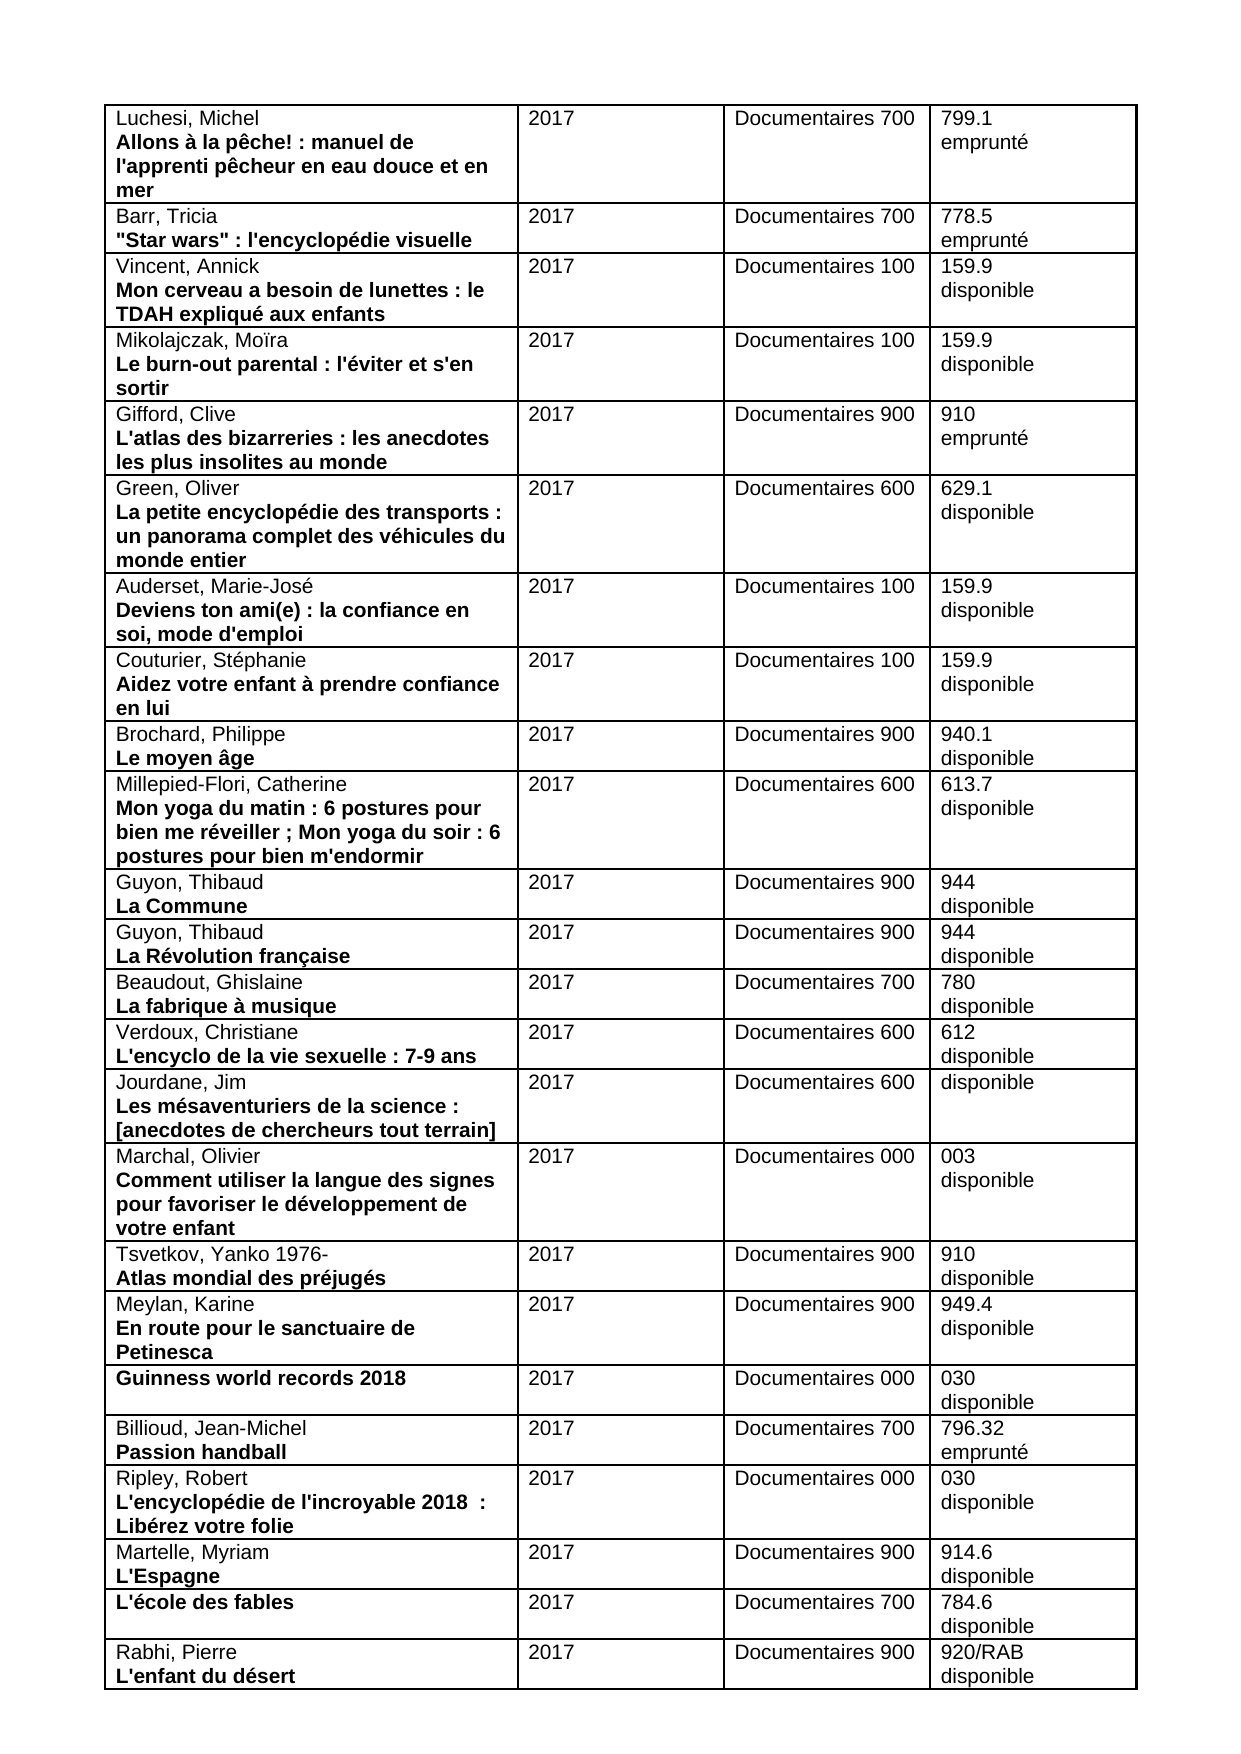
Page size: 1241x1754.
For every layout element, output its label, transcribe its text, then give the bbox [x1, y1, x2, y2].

table_cell 159.9 disponible [931, 328, 1135, 400]
table_cell 949.4 disponible [931, 1292, 1135, 1363]
table_cell 030 disponible [931, 1366, 1135, 1413]
table_cell Marchal, Olivier Comment utiliser la langue des signes pour favoriser le développement de votre enfant [106, 1144, 517, 1239]
table_cell 2017 [519, 1466, 723, 1537]
table_cell Jourdane, Jim Les mésaventuriers de la science : [anecdotes de chercheurs tout terrain] [106, 1070, 517, 1142]
table_cell 2017 [519, 402, 723, 474]
table_cell 2017 [519, 1292, 723, 1363]
table_cell 2017 [519, 204, 723, 252]
table_cell Documentaires 600 [725, 1070, 929, 1142]
table_cell Green, Oliver La petite encyclopédie des transports : un panorama complet des véhicules du monde entier [106, 476, 517, 572]
table_cell Documentaires 700 [725, 204, 929, 252]
table_cell Documentaires 000 [725, 1366, 929, 1413]
table_cell 159.9 disponible [931, 574, 1135, 646]
table_cell Luchesi, Michel Allons à la pêche! : manuel de l'apprenti pêcheur en eau douce et en mer [106, 106, 517, 202]
table_cell 784.6 disponible [931, 1590, 1135, 1637]
table_cell Guinness world records 2018 [106, 1366, 517, 1413]
table_cell 2017 [519, 870, 723, 918]
table_cell Meylan, Karine En route pour le sanctuaire de Petinesca [106, 1292, 517, 1363]
table_cell Billioud, Jean-Michel Passion handball [106, 1416, 517, 1463]
table_cell 2017 [519, 920, 723, 968]
table_cell Mikolajczak, Moïra Le burn-out parental : l'éviter et s'en sortir [106, 328, 517, 400]
table_cell 2017 [519, 1020, 723, 1068]
table_cell Martelle, Myriam L'Espagne [106, 1540, 517, 1587]
table_cell 2017 [519, 1540, 723, 1587]
table_cell Millepied-Flori, Catherine Mon yoga du matin : 6 postures pour bien me réveiller ; Mon yoga du soir : 6 postures pour bien m'endormir [106, 772, 517, 868]
table_cell Documentaires 100 [725, 574, 929, 646]
table_cell Documentaires 900 [725, 1640, 929, 1687]
table_cell Documentaires 900 [725, 402, 929, 474]
table_cell 2017 [519, 1590, 723, 1637]
table_cell 2017 [519, 1366, 723, 1413]
table_cell 2017 [519, 970, 723, 1018]
table_cell 778.5 emprunté [931, 204, 1135, 252]
table_cell Beaudout, Ghislaine La fabrique à musique [106, 970, 517, 1018]
table_cell 780 disponible [931, 970, 1135, 1018]
table_cell Couturier, Stéphanie Aidez votre enfant à prendre confiance en lui [106, 648, 517, 720]
table_cell Gifford, Clive L'atlas des bizarreries : les anecdotes les plus insolites au monde [106, 402, 517, 474]
table_cell 629.1 disponible [931, 476, 1135, 572]
table_cell Documentaires 900 [725, 920, 929, 968]
table_cell Auderset, Marie-José Deviens ton ami(e) : la confiance en soi, mode d'emploi [106, 574, 517, 646]
table_cell 2017 [519, 476, 723, 572]
table_cell Ripley, Robert L'encyclopédie de l'incroyable 2018 : Libérez votre folie [106, 1466, 517, 1537]
table_cell 159.9 disponible [931, 648, 1135, 720]
table_cell 940.1 disponible [931, 722, 1135, 770]
table_cell 2017 [519, 254, 723, 326]
table_cell Documentaires 900 [725, 1242, 929, 1289]
table_cell 613.7 disponible [931, 772, 1135, 868]
table_cell disponible [931, 1070, 1135, 1142]
table_cell 796.32 emprunté [931, 1416, 1135, 1463]
table_cell Documentaires 900 [725, 870, 929, 918]
table_cell Documentaires 700 [725, 1416, 929, 1463]
table_cell Documentaires 100 [725, 254, 929, 326]
table_cell 2017 [519, 328, 723, 400]
table_cell 914.6 disponible [931, 1540, 1135, 1587]
table_cell 2017 [519, 1242, 723, 1289]
table_cell Documentaires 000 [725, 1144, 929, 1239]
table_cell L'école des fables [106, 1590, 517, 1637]
table_cell Guyon, Thibaud La Révolution française [106, 920, 517, 968]
table_cell 2017 [519, 772, 723, 868]
table_cell Rabhi, Pierre L'enfant du désert [106, 1640, 517, 1687]
table_cell 2017 [519, 1144, 723, 1239]
table_cell Documentaires 700 [725, 1590, 929, 1637]
table_cell Documentaires 000 [725, 1466, 929, 1537]
table_cell 159.9 disponible [931, 254, 1135, 326]
table_cell 2017 [519, 722, 723, 770]
table_cell Documentaires 700 [725, 970, 929, 1018]
table_cell 2017 [519, 574, 723, 646]
table_cell 944 disponible [931, 920, 1135, 968]
table_cell Verdoux, Christiane L'encyclo de la vie sexuelle : 7-9 ans [106, 1020, 517, 1068]
table_cell Documentaires 700 [725, 106, 929, 202]
table_cell Documentaires 900 [725, 1292, 929, 1363]
table_cell Documentaires 600 [725, 476, 929, 572]
table_cell Documentaires 100 [725, 328, 929, 400]
table_cell 2017 [519, 648, 723, 720]
table_cell Guyon, Thibaud La Commune [106, 870, 517, 918]
table_cell 2017 [519, 1416, 723, 1463]
table_cell 910 disponible [931, 1242, 1135, 1289]
table_cell 2017 [519, 106, 723, 202]
table_cell 612 disponible [931, 1020, 1135, 1068]
table_cell 2017 [519, 1070, 723, 1142]
table_cell Documentaires 600 [725, 772, 929, 868]
table_cell Barr, Tricia "Star wars" : l'encyclopédie visuelle [106, 204, 517, 252]
table_cell 944 disponible [931, 870, 1135, 918]
table_cell Documentaires 900 [725, 722, 929, 770]
table_cell Vincent, Annick Mon cerveau a besoin de lunettes : le TDAH expliqué aux enfants [106, 254, 517, 326]
table_cell 2017 [519, 1640, 723, 1687]
table_cell 030 disponible [931, 1466, 1135, 1537]
table_cell Documentaires 900 [725, 1540, 929, 1587]
table_cell Documentaires 600 [725, 1020, 929, 1068]
table_cell 799.1 emprunté [931, 106, 1135, 202]
table_cell 920/RAB disponible [931, 1640, 1135, 1687]
table_cell 910 emprunté [931, 402, 1135, 474]
table_cell Documentaires 100 [725, 648, 929, 720]
table_cell Brochard, Philippe Le moyen âge [106, 722, 517, 770]
table_cell 003 disponible [931, 1144, 1135, 1239]
table_cell Tsvetkov, Yanko 1976- Atlas mondial des préjugés [106, 1242, 517, 1289]
